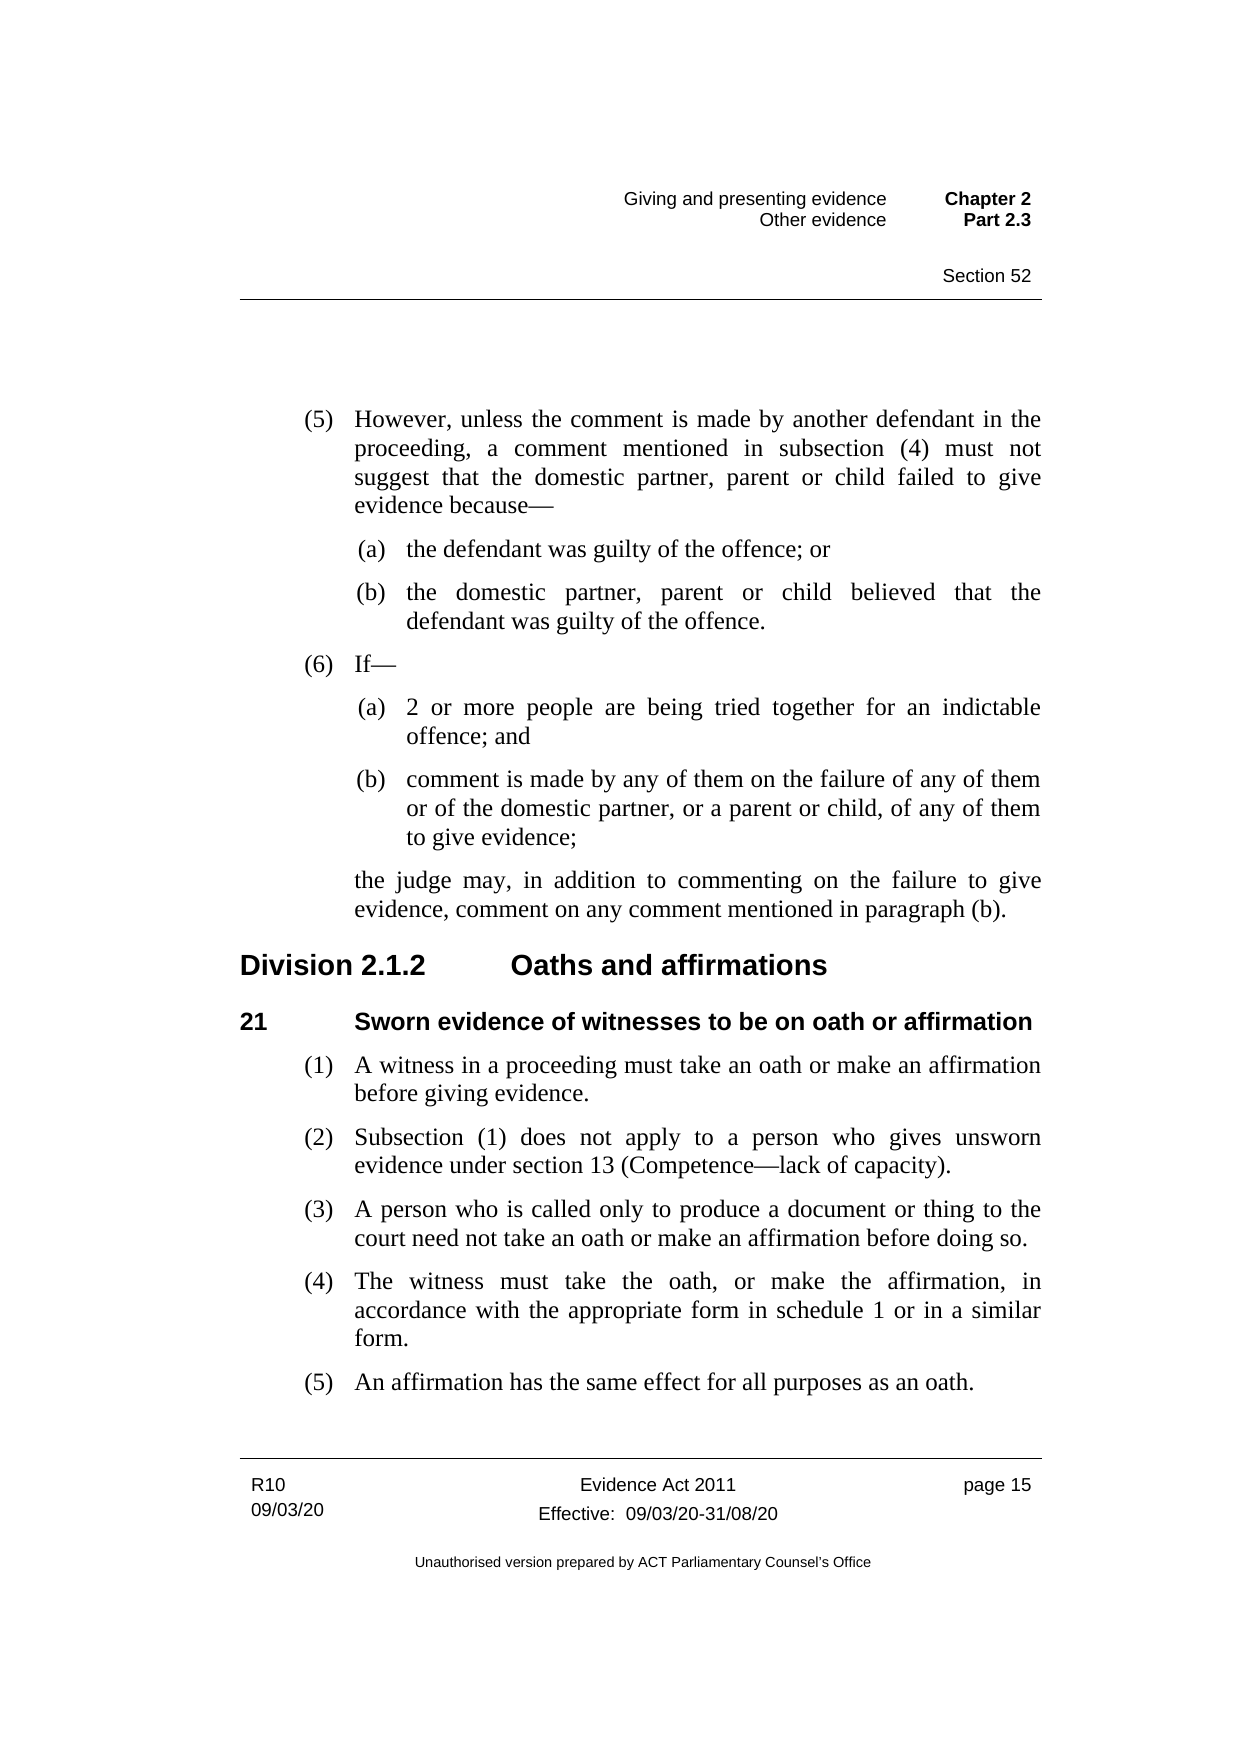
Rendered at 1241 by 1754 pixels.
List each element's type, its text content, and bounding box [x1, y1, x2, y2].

text (6) If— [239, 649, 1042, 678]
text (2) Subsection (1) does not apply to a person who gives unsworn evidence under section 13 (Competence—lack of capacity). [239, 1122, 1042, 1179]
text (b) comment is made by any of them on the failure of any of them or of the domestic partner, or a parent or child, of any of them to give evidence; [239, 764, 1042, 851]
text (a) the defendant was guilty of the offence; or [239, 534, 1042, 562]
text Division 2.1.2 Oaths and affirmations [239, 948, 1042, 981]
text (b) the domestic partner, parent or child believed that the defendant was guilty of the offence. [239, 577, 1042, 634]
text 21 Sworn evidence of witnesses to be on oath or affirmation [239, 1006, 1042, 1035]
text (1) A witness in a proceeding must take an oath or make an affirmation before giving evidence. [239, 1050, 1042, 1107]
text (4) The witness must take the oath, or make the affirmation, in accordance with the appropriate form in schedule 1 or in a similar form. [239, 1266, 1042, 1352]
text (5) An affirmation has the same effect for all purposes as an oath. [239, 1367, 1042, 1396]
text the judge may, in addition to commenting on the failure to give evidence, comment on any comment mentioned in paragraph (b). [354, 865, 1042, 923]
text (5) However, unless the comment is made by another defendant in the proceeding, a comment mentioned in subsection (4) must not suggest that the domestic partner, parent or child failed to give evidence because— [239, 404, 1042, 519]
text (a) 2 or more people are being tried together for an indictable offence; and [239, 692, 1042, 750]
text (3) A person who is called only to produce a document or thing to the court need not take an oath or make an affirmation before doing so. [239, 1194, 1042, 1251]
